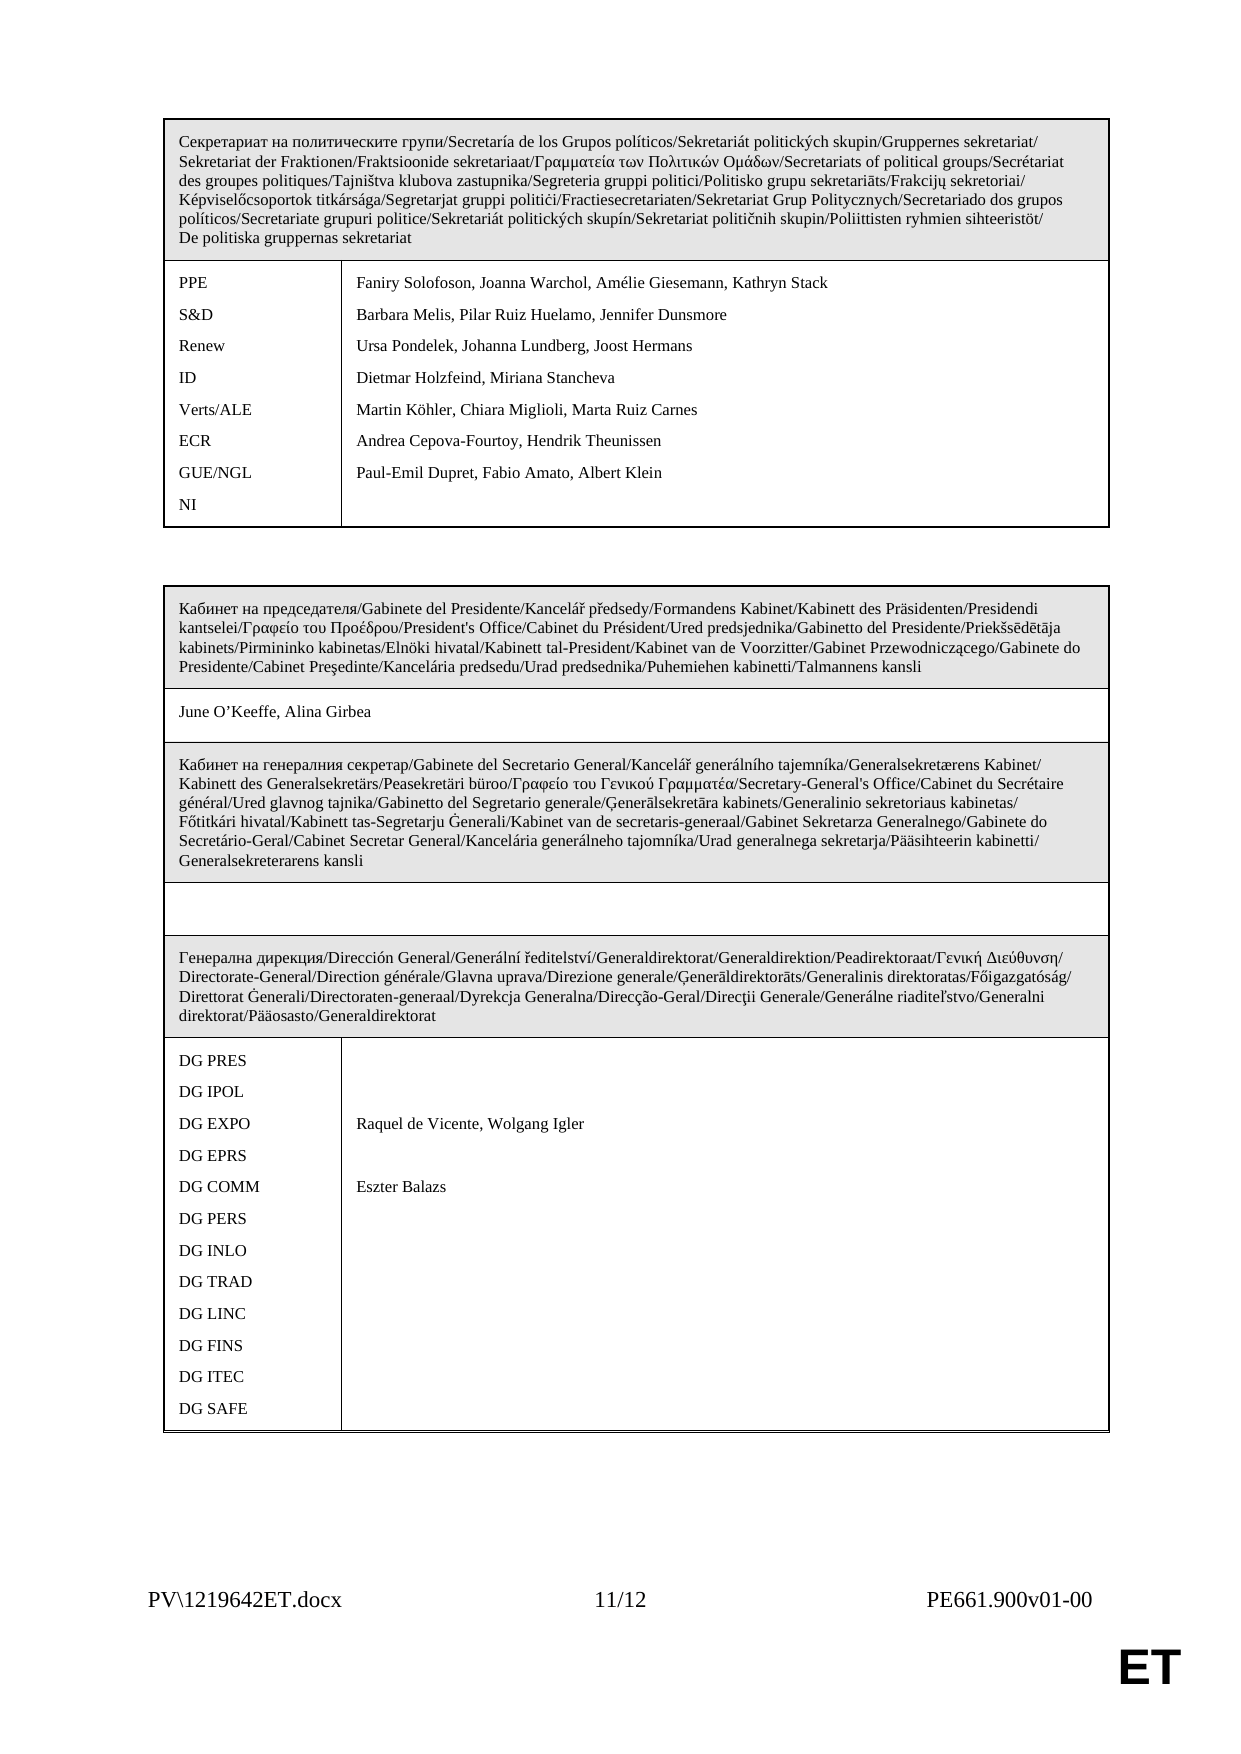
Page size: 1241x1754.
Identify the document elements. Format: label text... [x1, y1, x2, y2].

table_cell Генерална дирекция/Dirección General/Generální ředitelství/Generaldirektorat/Generaldirektion/Peadirektoraat/Γενική Διεύθυνση/ Directorate-General/Direction générale/Glavna uprava/Direzione generale/Ģenerāldirektorāts/Generalinis direktoratas/Főigazgatóság/ Direttorat Ġenerali/Directoraten-generaal/Dyrekcja Generalna/Direcção-Geral/Direcţii Generale/Generálne riaditeľstvo/Generalni direktorat/Pääosasto/Generaldirektorat [165, 936, 1108, 1037]
table_header Кабинет на председателя/Gabinete del Presidente/Kancelář předsedy/Formandens Kabinet/Kabinett des Präsidenten/Presidendi kantselei/Γραφείο του Προέδρου/President's Office/Cabinet du Président/Ured predsjednika/Gabinetto del Presidente/Priekšsēdētāja kabinets/Pirmininko kabinetas/Elnöki hivatal/Kabinett tal-President/Kabinet van de Voorzitter/Gabinet Przewodniczącego/Gabinete do Presidente/Cabinet Preşedinte/Kancelária predsedu/Urad predsednika/Puhemiehen kabinetti/Talmannens kansli [165, 587, 1108, 688]
table_cell PPE S&D Renew ID Verts/ALE ECR GUE/NGL NI [165, 261, 341, 526]
table_cell June O’Keeffe, Alina Girbea [165, 689, 1108, 741]
table_cell [165, 883, 1108, 935]
table_cell Faniry Solofoson, Joanna Warchol, Amélie Giesemann, Kathryn Stack Barbara Melis, Pilar Ruiz Huelamo, Jennifer Dunsmore Ursa Pondelek, Johanna Lundberg, Joost Hermans Dietmar Holzfeind, Miriana Stancheva Martin Köhler, Chiara Miglioli, Marta Ruiz Carnes Andrea Cepova-Fourtoy, Hendrik Theunissen Paul-Emil Dupret, Fabio Amato, Albert Klein [342, 261, 1108, 526]
table_cell Кабинет на генералния секретар/Gabinete del Secretario General/Kancelář generálního tajemníka/Generalsekretærens Kabinet/ Kabinett des Generalsekretärs/Peasekretäri büroo/Γραφείο του Γενικού Γραμματέα/Secretary-General's Office/Cabinet du Secrétaire général/Ured glavnog tajnika/Gabinetto del Segretario generale/Ģenerālsekretāra kabinets/Generalinio sekretoriaus kabinetas/ Főtitkári hivatal/Kabinett tas-Segretarju Ġenerali/Kabinet van de secretaris-generaal/Gabinet Sekretarza Generalnego/Gabinete do Secretário-Geral/Cabinet Secretar General/Kancelária generálneho tajomníka/Urad generalnega sekretarja/Pääsihteerin kabinetti/ Generalsekreterarens kansli [165, 743, 1108, 882]
table_cell Raquel de Vicente, Wolgang Igler Eszter Balazs [342, 1038, 1108, 1430]
table_cell DG PRES DG IPOL DG EXPO DG EPRS DG COMM DG PERS DG INLO DG TRAD DG LINC DG FINS DG ITEC DG SAFE [165, 1038, 341, 1430]
table_header Секретариат на политическите групи/Secretaría de los Grupos políticos/Sekretariát politických skupin/Gruppernes sekretariat/ Sekretariat der Fraktionen/Fraktsioonide sekretariaat/Γραμματεία των Πολιτικών Ομάδων/Secretariats of political groups/Secrétariat des groupes politiques/Tajništva klubova zastupnika/Segreteria gruppi politici/Politisko grupu sekretariāts/Frakcijų sekretoriai/ Képviselőcsoportok titkársága/Segretarjat gruppi politiċi/Fractiesecretariaten/Sekretariat Grup Politycznych/Secretariado dos grupos políticos/Secretariate grupuri politice/Sekretariát politických skupín/Sekretariat političnih skupin/Poliittisten ryhmien sihteeristöt/ De politiska gruppernas sekretariat [165, 120, 1108, 260]
